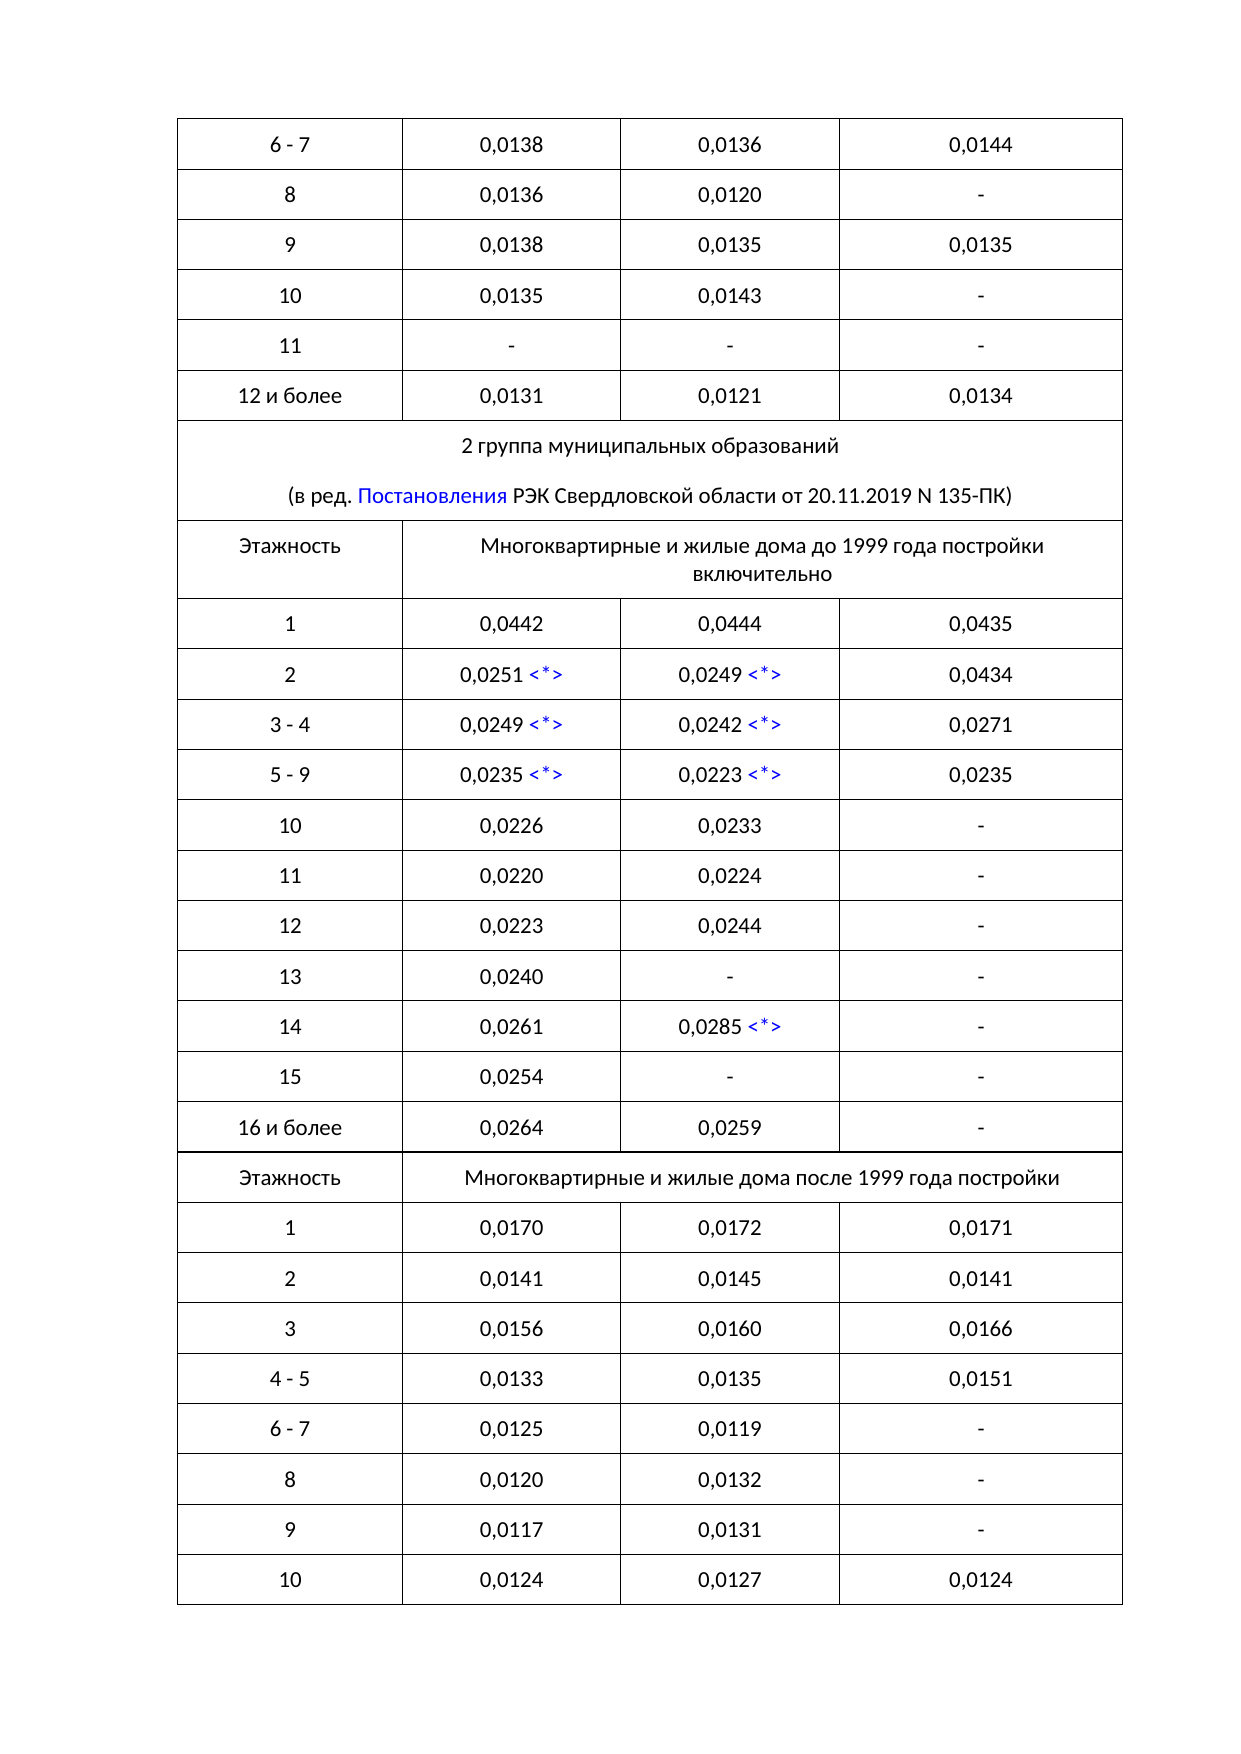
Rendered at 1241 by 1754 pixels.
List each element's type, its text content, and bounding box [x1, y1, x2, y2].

table_cell - [840, 1102, 1122, 1151]
table_cell 10 [178, 800, 402, 849]
table_cell 0,0144 [840, 119, 1122, 168]
table_cell 0,0134 [840, 371, 1122, 420]
table_cell 0,0235 <*> [403, 750, 620, 799]
table_cell - [840, 320, 1122, 370]
table_cell 0,0124 [840, 1555, 1122, 1604]
table_cell 0,0166 [840, 1303, 1122, 1353]
table_cell 0,0224 [621, 851, 839, 900]
table_cell - [840, 1404, 1122, 1453]
table_cell - [840, 1454, 1122, 1503]
table_cell 0,0226 [403, 800, 620, 849]
table_cell 0,0264 [403, 1102, 620, 1151]
table_cell 0,0244 [621, 901, 839, 950]
table_cell 0,0131 [621, 1505, 839, 1554]
table_cell Этажность [178, 1153, 402, 1202]
table_cell 3 - 4 [178, 700, 402, 749]
table_cell 16 и более [178, 1102, 402, 1151]
table_cell 11 [178, 320, 402, 370]
table_cell - [840, 901, 1122, 950]
table_cell 0,0442 [403, 599, 620, 648]
table_cell 0,0141 [840, 1253, 1122, 1302]
table_cell 2 [178, 649, 402, 698]
table_cell 2 группа муниципальных образований [178, 421, 1122, 470]
table_cell 0,0242 <*> [621, 700, 839, 749]
table_cell 4 - 5 [178, 1354, 402, 1403]
table_cell Этажность [178, 521, 402, 598]
table_cell 1 [178, 599, 402, 648]
table_cell 0,0135 [621, 1354, 839, 1403]
table_cell 13 [178, 951, 402, 1000]
table_cell - [840, 851, 1122, 900]
table_cell 6 - 7 [178, 1404, 402, 1453]
table_cell 0,0249 <*> [403, 700, 620, 749]
table_cell 0,0271 [840, 700, 1122, 749]
table_cell 0,0240 [403, 951, 620, 1000]
table_cell 0,0117 [403, 1505, 620, 1554]
table_cell - [621, 951, 839, 1000]
table_cell 0,0160 [621, 1303, 839, 1353]
table_cell - [840, 1505, 1122, 1554]
table_cell 0,0249 <*> [621, 649, 839, 698]
table_cell 10 [178, 1555, 402, 1604]
table_cell 0,0131 [403, 371, 620, 420]
table_cell 0,0143 [621, 270, 839, 319]
table_cell 0,0136 [403, 170, 620, 219]
table_cell 0,0151 [840, 1354, 1122, 1403]
table_cell 0,0135 [403, 270, 620, 319]
table_cell 0,0223 [403, 901, 620, 950]
table_cell - [840, 800, 1122, 849]
table_cell - [840, 170, 1122, 219]
table_cell 0,0444 [621, 599, 839, 648]
table_cell - [840, 270, 1122, 319]
table_cell 9 [178, 1505, 402, 1554]
table_cell - [621, 320, 839, 370]
table_cell 0,0171 [840, 1203, 1122, 1252]
table_cell Многоквартирные и жилые дома после 1999 года постройки [403, 1153, 1122, 1202]
table_cell - [403, 320, 620, 370]
table_cell 0,0125 [403, 1404, 620, 1453]
table_cell 0,0135 [840, 220, 1122, 269]
table_cell 0,0251 <*> [403, 649, 620, 698]
table_cell 0,0156 [403, 1303, 620, 1353]
table_cell 0,0136 [621, 119, 839, 168]
table_cell 0,0235 [840, 750, 1122, 799]
table_cell 0,0135 [621, 220, 839, 269]
table_cell 0,0127 [621, 1555, 839, 1604]
table_cell 0,0138 [403, 119, 620, 168]
table_cell 0,0259 [621, 1102, 839, 1151]
table_cell 12 [178, 901, 402, 950]
table_cell 0,0434 [840, 649, 1122, 698]
table_cell 0,0141 [403, 1253, 620, 1302]
table_cell 8 [178, 1454, 402, 1503]
table_cell 0,0285 <*> [621, 1001, 839, 1051]
table_cell 3 [178, 1303, 402, 1353]
table_cell - [840, 1052, 1122, 1101]
table_cell 5 - 9 [178, 750, 402, 799]
table_cell 12 и более [178, 371, 402, 420]
table_cell 0,0132 [621, 1454, 839, 1503]
table_cell 11 [178, 851, 402, 900]
table_cell 0,0124 [403, 1555, 620, 1604]
table_cell 14 [178, 1001, 402, 1051]
table_cell 0,0254 [403, 1052, 620, 1101]
table_cell 15 [178, 1052, 402, 1101]
table_cell 0,0233 [621, 800, 839, 849]
table_cell 9 [178, 220, 402, 269]
table_cell 8 [178, 170, 402, 219]
table_cell 2 [178, 1253, 402, 1302]
table_cell 0,0120 [621, 170, 839, 219]
table_cell 1 [178, 1203, 402, 1252]
table_cell 0,0170 [403, 1203, 620, 1252]
table_cell 0,0133 [403, 1354, 620, 1403]
table_cell 0,0145 [621, 1253, 839, 1302]
table_cell 0,0119 [621, 1404, 839, 1453]
table_cell 0,0120 [403, 1454, 620, 1503]
table_cell 0,0220 [403, 851, 620, 900]
table_cell 0,0223 <*> [621, 750, 839, 799]
table_cell - [840, 951, 1122, 1000]
table_cell Многоквартирные и жилые дома до 1999 года постройки включительно [403, 521, 1122, 598]
table_cell - [621, 1052, 839, 1101]
table_cell 6 - 7 [178, 119, 402, 168]
table_cell 0,0435 [840, 599, 1122, 648]
table_cell 0,0138 [403, 220, 620, 269]
table_cell 10 [178, 270, 402, 319]
table_cell - [840, 1001, 1122, 1051]
table_cell 0,0121 [621, 371, 839, 420]
table_cell 0,0172 [621, 1203, 839, 1252]
table_cell (в ред. Постановления РЭК Свердловской области от 20.11.2019 N 135-ПК) [178, 470, 1122, 519]
table_cell 0,0261 [403, 1001, 620, 1051]
